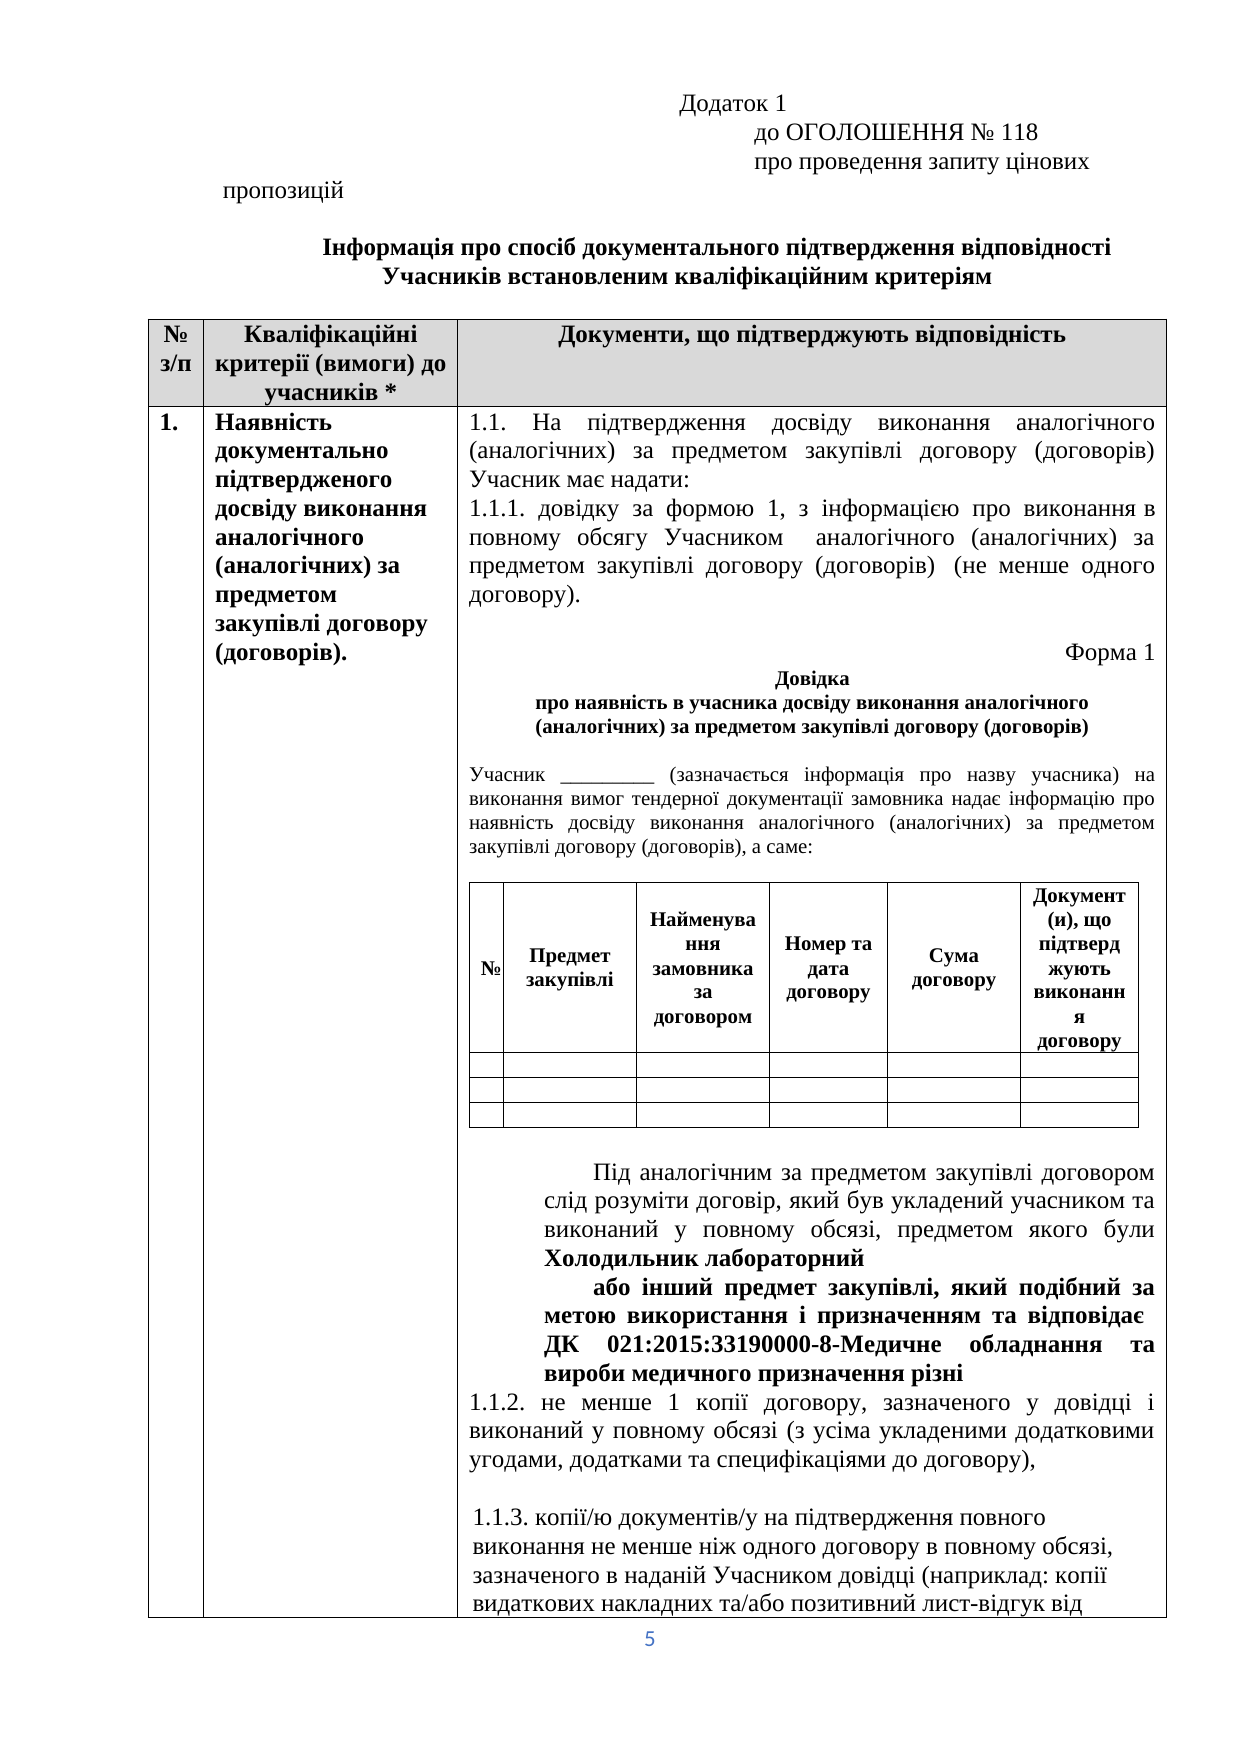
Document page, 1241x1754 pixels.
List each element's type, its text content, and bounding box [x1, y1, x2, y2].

table_header Кваліфікаційні критерії (вимоги) до учасників * [204, 320, 457, 406]
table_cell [458, 407, 1166, 1617]
table_header № з/п [149, 320, 203, 406]
table_cell 1. [149, 407, 203, 1617]
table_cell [204, 407, 457, 1617]
text Інформація про спосіб документального підтвердження відповідності Учасників встановленим кваліфікаційним критеріям [223, 232, 1152, 290]
text Додаток 1 [148, 88, 1152, 117]
table_header Документи, що підтверджують відповідність [458, 320, 1166, 406]
text про проведення запиту цінових пропозицій [223, 146, 1152, 203]
text до ОГОЛОШЕННЯ № 118 [223, 117, 1152, 146]
